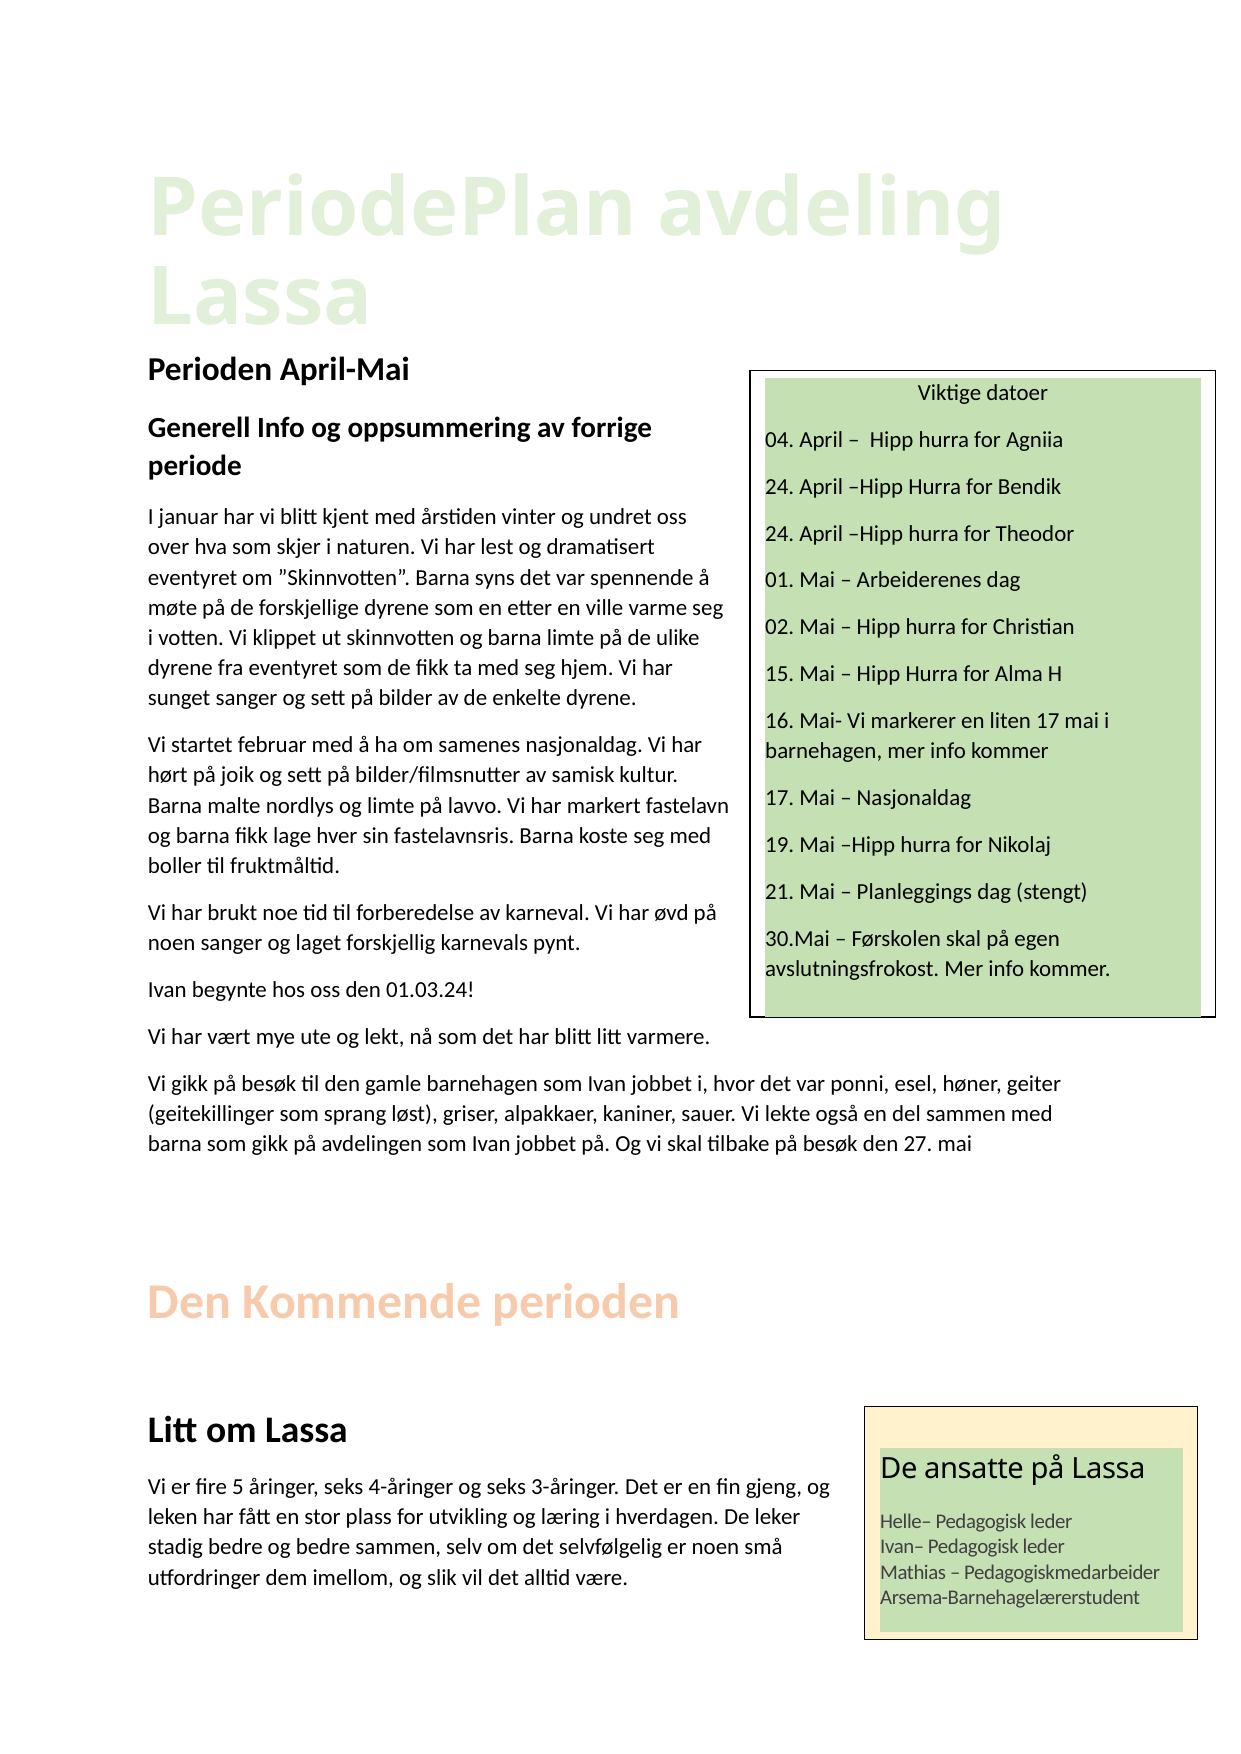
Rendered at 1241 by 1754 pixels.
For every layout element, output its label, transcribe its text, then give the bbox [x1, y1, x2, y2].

text Vi er fire 5 åringer, seks 4-åringer og seks 3-åringer. Det er en fin gjeng, og leken har fått en stor plass for utvikling og læring i hverdagen. De leker stadig bedre og bedre sammen, selv om det selvfølgelig er noen små utfordringer dem imellom, og slik vil det alltid være. [148, 1472, 864, 1591]
text Vi startet februar med å ha om samenes nasjonaldag. Vi har hørt på joik og sett på bilder/filmsnutter av samisk kultur. Barna malte nordlys og limte på lavvo. Vi har markert fastelavn og barna fikk lage hver sin fastelavnsris. Barna koste seg med boller til fruktmåltid. [148, 730, 749, 879]
text Den Kommende perioden [148, 1270, 1093, 1331]
text Litt om Lassa [148, 1406, 864, 1452]
text I januar har vi blitt kjent med årstiden vinter og undret oss over hva som skjer i naturen. Vi har lest og dramatisert eventyret om ”Skinnvotten”. Barna syns det var spennende å møte på de forskjellige dyrene som en etter en ville varme seg i votten. Vi klippet ut skinnvotten og barna limte på de ulike dyrene fra eventyret som de fikk ta med seg hjem. Vi har sunget sanger og sett på bilder av de enkelte dyrene. [148, 502, 749, 712]
text Vi har brukt noe tid til forberedelse av karneval. Vi har øvd på noen sanger og laget forskjellig karnevals pynt. [148, 898, 749, 956]
text Vi gikk på besøk til den gamle barnehagen som Ivan jobbet i, hvor det var ponni, esel, høner, geiter (geitekillinger som sprang løst), griser, alpakkaer, kaniner, sauer. Vi lekte også en del sammen med barna som gikk på avdelingen som Ivan jobbet på. Og vi skal tilbake på besøk den 27. mai [148, 1069, 1093, 1157]
text Vi har vært mye ute og lekt, nå som det har blitt litt varmere. [148, 1022, 1093, 1050]
title PeriodePlan avdeling Lassa [148, 160, 1093, 348]
text Perioden April-Mai [148, 348, 1093, 389]
text Generell Info og oppsummering av forrige periode [148, 409, 749, 483]
text Ivan begynte hos oss den 01.03.24! [148, 975, 749, 1003]
